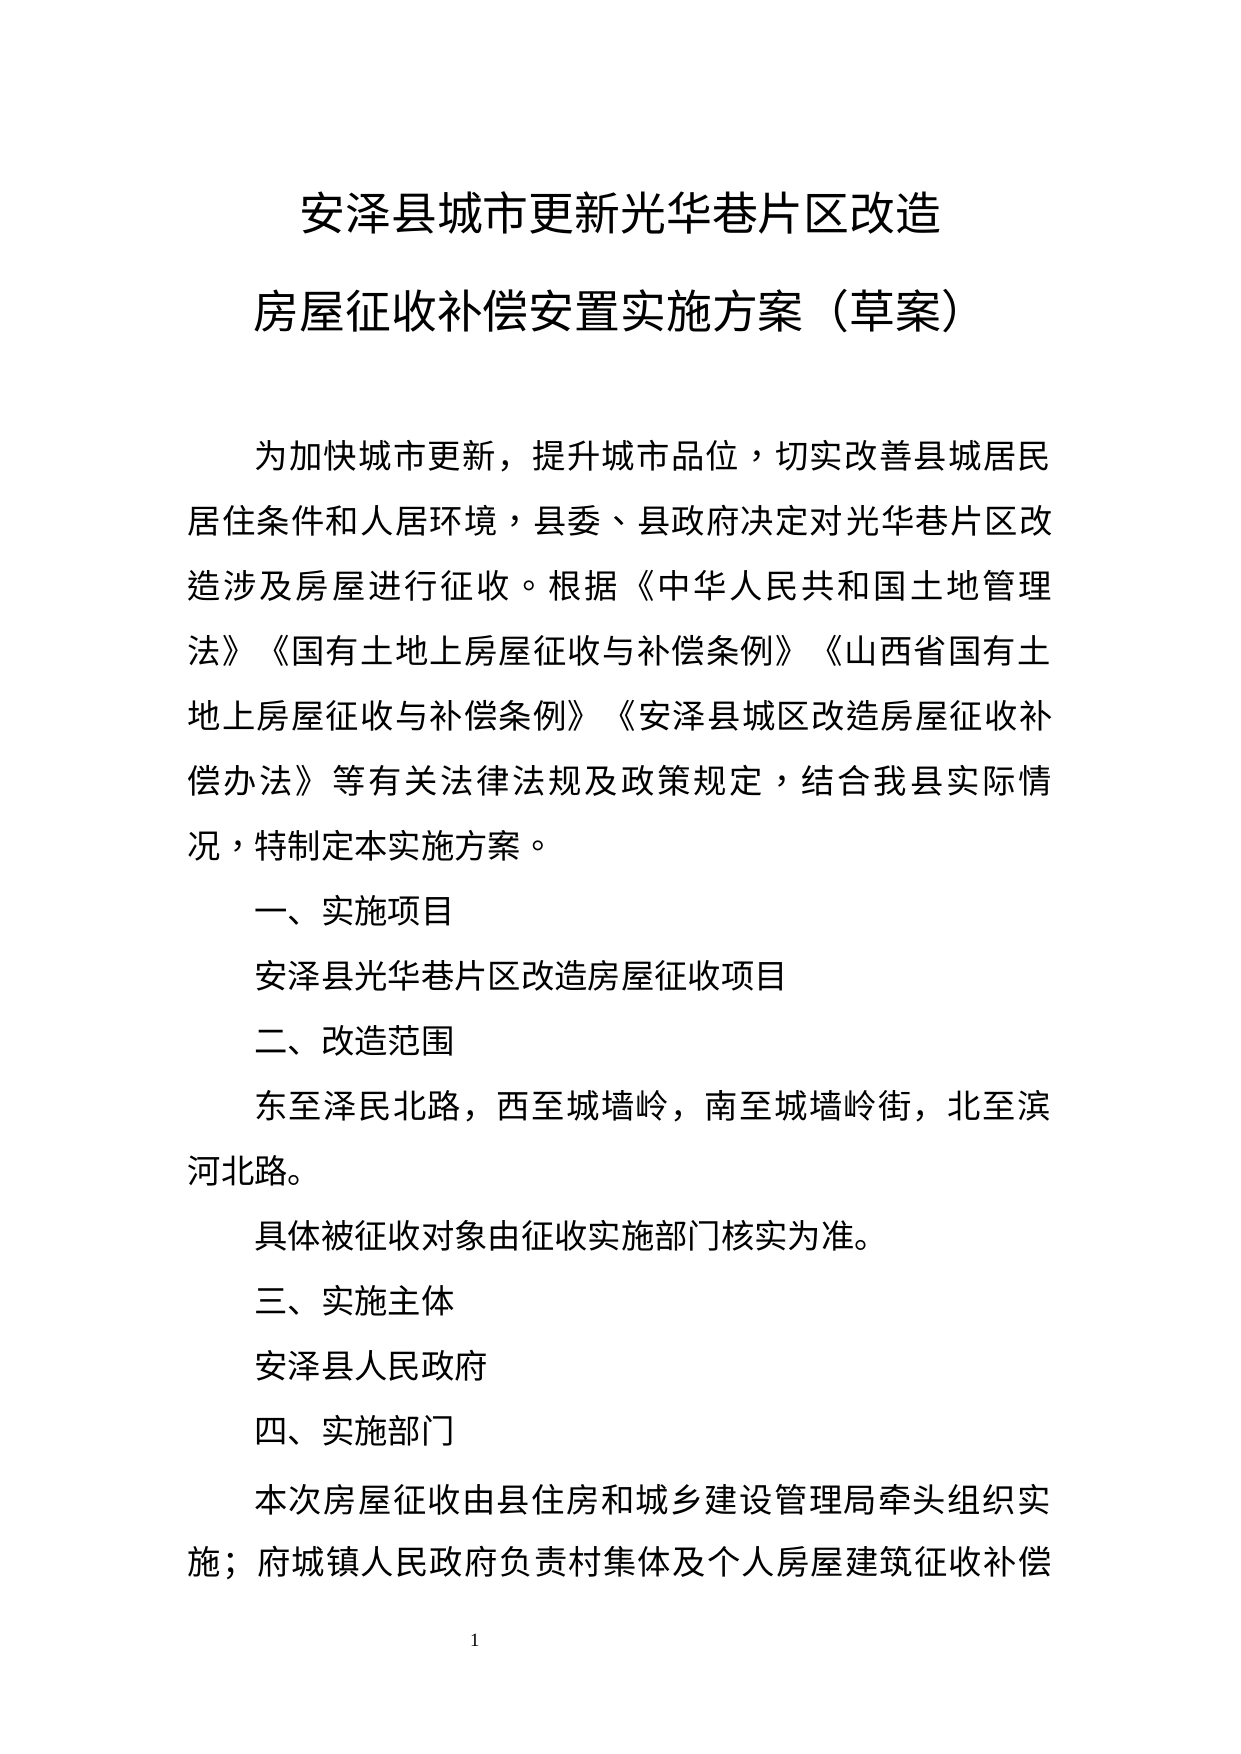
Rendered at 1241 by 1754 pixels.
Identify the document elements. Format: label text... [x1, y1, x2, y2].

text 东至泽民北路，西至城墙岭，南至城墙岭街，北至滨河北路。 [187, 1072, 1053, 1202]
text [187, 1462, 1053, 1587]
text 安泽县人民政府 [187, 1332, 1053, 1397]
text 四、实施部门 [187, 1397, 1053, 1462]
text 二、改造范围 [187, 1007, 1053, 1072]
text 具体被征收对象由征收实施部门核实为准。 [187, 1202, 1053, 1267]
text 房屋征收补偿安置实施方案（草案） [187, 259, 1053, 357]
text 安泽县城市更新光华巷片区改造 [187, 162, 1053, 259]
text 一、实施项目 [187, 877, 1053, 942]
text 安泽县光华巷片区改造房屋征收项目 [187, 942, 1053, 1007]
text 三、实施主体 [187, 1267, 1053, 1332]
subtitle 为加快城市更新，提升城市品位，切实改善县城居民居住条件和人居环境，县委、县政府决定对光华巷片区改造涉及房屋进行征收。根据《中华人民共和国土地管理法》《国有土地上房屋征收与补偿条例》《山西省国有土地上房屋征收与补偿条例》《安泽县城区改造房屋征收补偿办法》等有关法律法规及政策规定，结合我县实际情况，特制定本实施方案。 [187, 422, 1053, 877]
